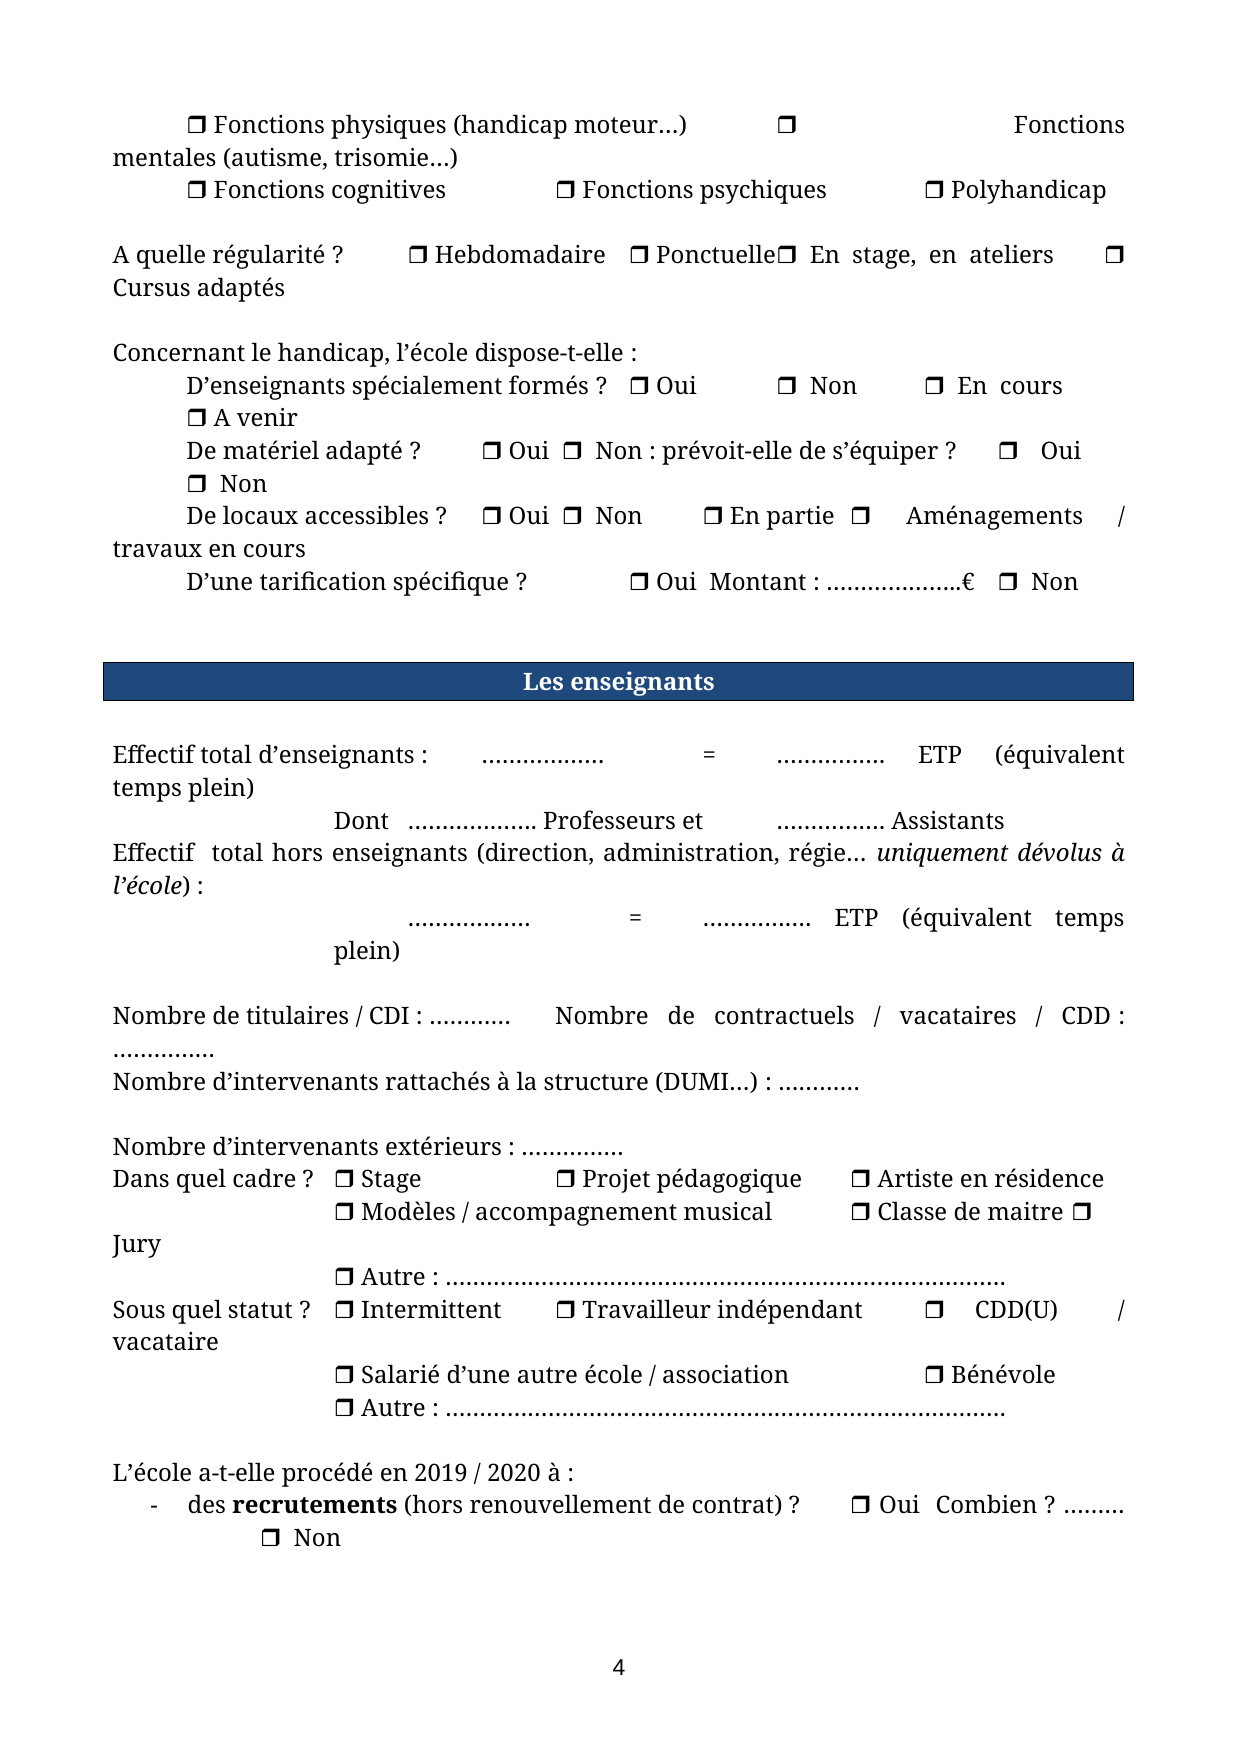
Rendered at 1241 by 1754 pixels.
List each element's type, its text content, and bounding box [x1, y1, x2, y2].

text Fonctions physiques (handicap moteur…) Fonctions mentales (autisme, trisomie…) [112, 108, 1125, 173]
text Dont ………………. Professeurs et ……………. Assistants [112, 803, 1125, 836]
text Effectif total hors enseignants (direction, administration, régie… uniquement dévolus à l’école) : [112, 836, 1125, 901]
text L’école a-t-elle procédé en 2019 / 2020 à : [112, 1456, 1125, 1488]
text Sous quel statut ? Intermittent Travailleur indépendant CDD(U) / vacataire [112, 1292, 1125, 1358]
text De locaux accessibles ? Oui Non En partie Aménagements / travaux en cours [112, 499, 1125, 564]
text Modèles / accompagnement musical Classe de maitre Jury [112, 1195, 1125, 1260]
text Nombre d’intervenants extérieurs : …………… [112, 1129, 1125, 1162]
text Effectif total d’enseignants : ……………… = ……………. ETP (équivalent temps plein) [112, 738, 1125, 803]
text D’une tarification spécifique ? Oui Montant : ………………..€ Non [112, 564, 1125, 597]
text Fonctions cognitives Fonctions psychiques Polyhandicap [112, 173, 1125, 206]
text D’enseignants spécialement formés ? Oui Non En cours A venir [112, 369, 1125, 434]
text Les enseignants [104, 663, 1133, 700]
text Nombre d’intervenants rattachés à la structure (DUMI…) : ………… [112, 1064, 1125, 1097]
text Nombre de titulaires / CDI : ………… Nombre de contractuels / vacataires / CDD : …………… [112, 999, 1125, 1064]
text De matériel adapté ? Oui Non : prévoit-elle de s’équiper ? Oui Non [112, 434, 1125, 499]
text Autre : ………………………………………………………………………. [112, 1390, 1125, 1423]
list des recrutements (hors renouvellement de contrat) ? Oui Combien ? ……… Non [150, 1488, 1125, 1553]
text Salarié d’une autre école / association Bénévole [260, 1358, 1125, 1390]
text Dans quel cadre ? Stage Projet pédagogique Artiste en résidence [112, 1162, 1125, 1195]
text A quelle régularité ? Hebdomadaire Ponctuelle En stage, en ateliers Cursus adaptés [112, 238, 1125, 303]
text Autre : ………………………………………………………………………. [112, 1260, 1125, 1292]
text Concernant le handicap, l’école dispose-t-elle : [112, 336, 1125, 369]
text ……………… = ……………. ETP (équivalent temps plein) [334, 901, 1125, 966]
